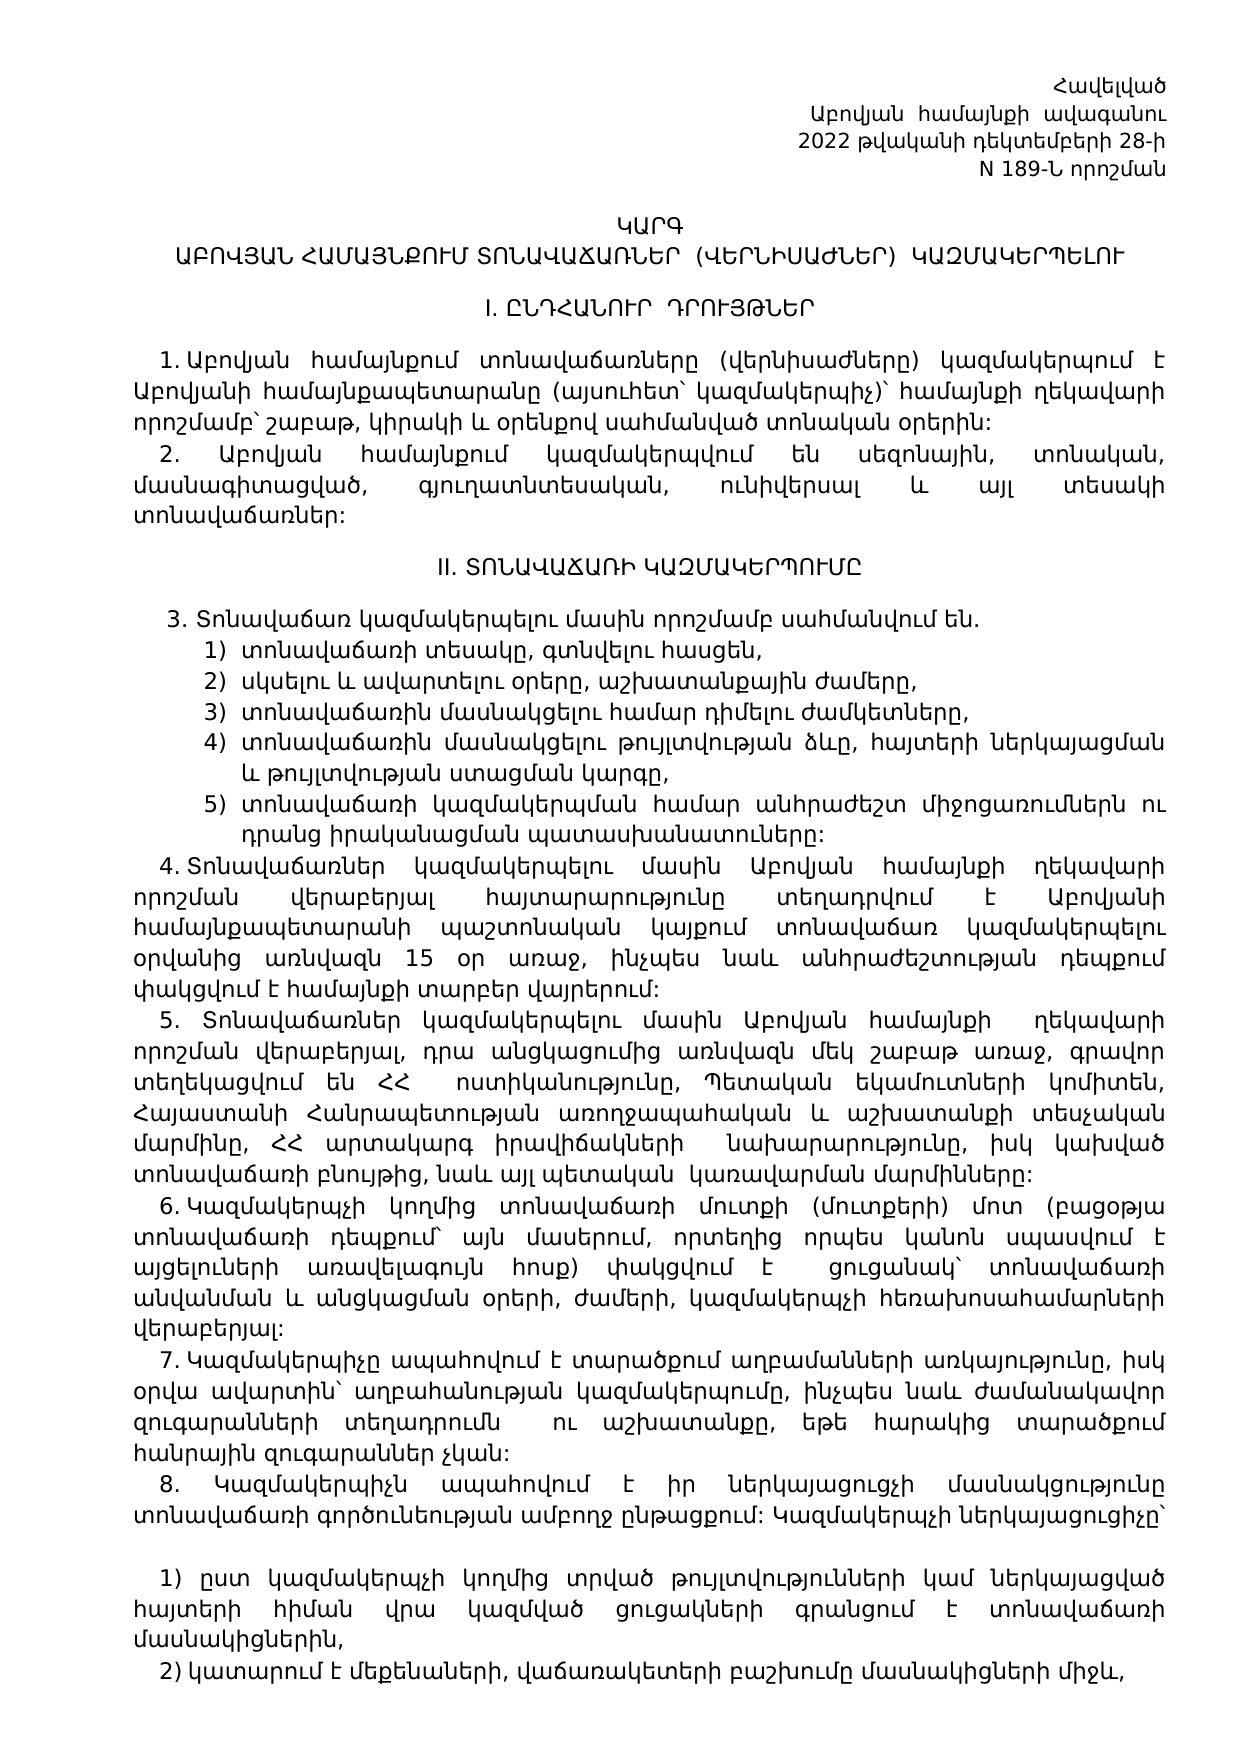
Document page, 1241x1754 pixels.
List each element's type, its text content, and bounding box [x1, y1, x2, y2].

text ԱԲՈՎՅԱՆ ՀԱՄԱՅՆՔՈՒՄ ՏՈՆԱՎԱՃԱՌՆԵՐ (ՎԵՐՆԻՍԱԺՆԵՐ) ԿԱԶՄԱԿԵՐՊԵԼՈՒ [133, 243, 1167, 270]
text Հավելված Աբովյան համայնքի ավագանու [723, 74, 1167, 126]
list տոնավաճառի կազմակերպման համար անհրաժեշտ միջոցառումներն ու դրանց իրականացման պատասխանատուները: [203, 791, 1167, 848]
list տոնավաճառի տեսակը, գտնվելու հասցեն, [203, 638, 1167, 664]
text 5. Տոնավաճառներ կազմակերպելու մասին Աբովյան համայնքի ղեկավարի որոշման վերաբերյալ, դրա անցկացումից առնվազն մեկ շաբաթ առաջ, գրավոր տեղեկացվում են ՀՀ ոստիկանությունը, Պետական եկամուտների կոմիտեն, Հայաստանի Հանրապետության առողջապահական և աշխատանքի տեսչական մարմինը, ՀՀ արտակարգ իրավիճակների նախարարությունը, իսկ կախված տոնավաճառի բնույթից, նաև այլ պետական կառավարման մարմինները: 6. Կազմակերպչի կողմից տոնավաճառի մուտքի (մուտքերի) մոտ (բացօթյա տոնավաճառի դեպքում՝ այն մասերում, որտեղից որպես կանոն սպասվում է այցելուների առավելագույն հոսք) փակցվում է ցուցանակ՝ տոնավաճառի անվանման և անցկացման օրերի, ժամերի, կազմակերպչի հեռախոսահամարների վերաբերյալ: 7. Կազմակերպիչը ապահովում է տարածքում աղբամանների առկայությունը, իսկ օրվա ավարտին՝ աղբահանության կազմակերպումը, ինչպես նաև ժամանակավոր զուգարանների տեղադրումն ու աշխատանքը, եթե հարակից տարածքում հանրային զուգարաններ չկան: 8. Կազմակերպիչն ապահովում է իր ներկայացուցչի մասնակցությունը տոնավաճառի գործունեության ամբողջ ընթացքում: Կազմակերպչի ներկայացուցիչը՝ 1) ըստ կազմակերպչի կողմից տրված թույլտվությունների կամ ներկայացված հայտերի հիման վրա կազմված ցուցակների գրանցում է տոնավաճառի մասնակիցներին, [133, 1006, 1167, 1653]
list սկսելու և ավարտելու օրերը, աշխատանքային ժամերը, [203, 668, 1167, 695]
text 1. Աբովյան համայնքում տոնավաճառները (վերնիսաժները) կազմակերպում է Աբովյանի համայնքապետարանը (այսուհետ՝ կազմակերպիչ)՝ համայնքի ղեկավարի որոշմամբ՝ շաբաթ, կիրակի և օրենքով սահմանված տոնական օրերին: 2. Աբովյան համայնքում կազմակերպվում են սեզոնային, տոնական, մասնագիտացված, գյուղատնտեսական, ունիվերսալ և այլ տեսակի տոնավաճառներ: [133, 346, 1167, 529]
text II. ՏՈՆԱՎԱՃԱՌԻ ԿԱԶՄԱԿԵՐՊՈՒՄԸ [133, 554, 1167, 581]
list տոնավաճառին մասնակցելու համար դիմելու ժամկետները, [203, 699, 1167, 726]
text 4. Տոնավաճառներ կազմակերպելու մասին Աբովյան համայնքի ղեկավարի որոշման վերաբերյալ հայտարարությունը տեղադրվում է Աբովյանի համայնքապետարանի պաշտոնական կայքում տոնավաճառ կազմակերպելու օրվանից առնվազն 15 օր առաջ, ինչպես նաև անհրաժեշտության դեպքում փակցվում է համայնքի տարբեր վայրերում: [133, 852, 1167, 1002]
text 3. Տոնավաճառ կազմակերպելու մասին որոշմամբ սահմանվում են. [133, 605, 1167, 633]
text I. ԸՆԴՀԱՆՈՒՐ ԴՐՈՒՅԹՆԵՐ [133, 295, 1167, 322]
text 2022 թվականի դեկտեմբերի 28-ի N 189-Ն որոշման [649, 129, 1167, 182]
list տոնավաճառին մասնակցելու թույլտվության ձևը, հայտերի ներկայացման և թույլտվության ստացման կարգը, [203, 729, 1167, 787]
text 2) կատարում է մեքենաների, վաճառակետերի բաշխումը մասնակիցների միջև, [133, 1657, 1167, 1685]
text ԿԱՐԳ [133, 213, 1167, 239]
